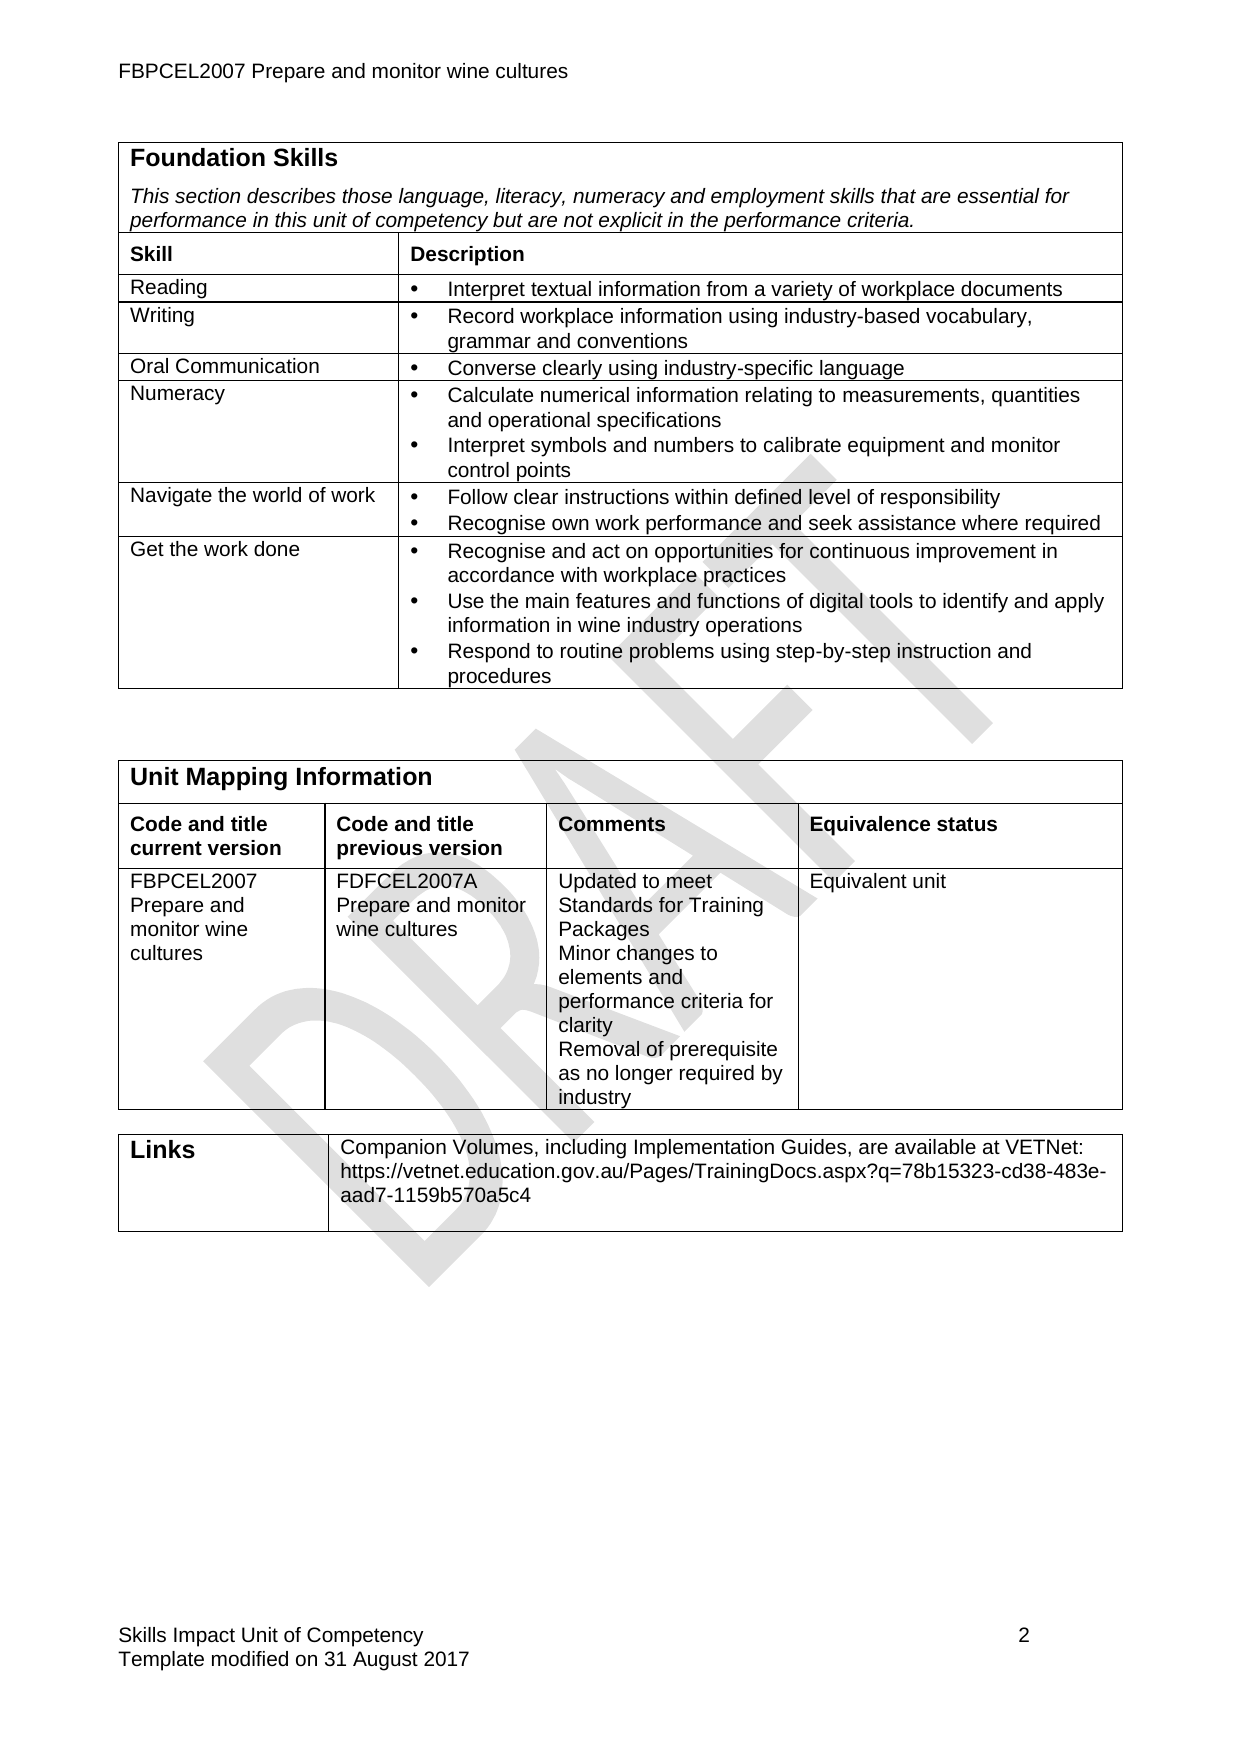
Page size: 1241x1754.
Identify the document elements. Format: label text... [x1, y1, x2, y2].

table_cell Get the work done [119, 537, 398, 687]
table_header Foundation Skills This section describes those language, literacy, numeracy and employment skills that are essential for performance in this unit of competency but are not explicit in the performance criteria. [119, 143, 1122, 232]
table_cell Equivalent unit [799, 869, 1122, 1109]
table_header Links [119, 1135, 328, 1231]
table_cell FDFCEL2007A Prepare and monitor wine cultures [326, 869, 546, 1109]
table_cell Numeracy [119, 381, 398, 482]
table_cell Description [399, 233, 1122, 274]
table_cell Reading [119, 275, 398, 301]
table_cell Equivalence status [799, 804, 1122, 868]
table_cell Record workplace information using industry-based vocabulary, grammar and conventions [399, 303, 1122, 353]
table_header Unit Mapping Information [119, 761, 1122, 803]
table_cell Code and title current version [119, 804, 324, 868]
table_cell Converse clearly using industry-specific language [399, 354, 1122, 380]
table_cell Skill [119, 233, 398, 274]
table_cell Code and title previous version [326, 804, 546, 868]
table_cell Interpret textual information from a variety of workplace documents [399, 275, 1122, 301]
table_cell Follow clear instructions within defined level of responsibility Recognise own work performance and seek assistance where required [399, 483, 1122, 536]
table_cell FBPCEL2007 Prepare and monitor wine cultures [119, 869, 324, 1109]
table_cell Calculate numerical information relating to measurements, quantities and operational specifications Interpret symbols and numbers to calibrate equipment and monitor control points [399, 381, 1122, 482]
table_cell Oral Communication [119, 354, 398, 380]
table_cell Recognise and act on opportunities for continuous improvement in accordance with workplace practices Use the main features and functions of digital tools to identify and apply information in wine industry operations Respond to routine problems using step-by-step instruction and procedures [399, 537, 1122, 687]
table_cell Updated to meet Standards for Training Packages Minor changes to elements and performance criteria for clarity Removal of prerequisite as no longer required by industry [547, 869, 798, 1109]
table_cell Comments [547, 804, 798, 868]
table_cell Writing [119, 303, 398, 353]
table_header Companion Volumes, including Implementation Guides, are available at VETNet: https://vetnet.education.gov.au/Pages/TrainingDocs.aspx?q=78b15323-cd38-483e-aad7-1159b570a5c4 [329, 1135, 1122, 1231]
table_cell Navigate the world of work [119, 483, 398, 536]
